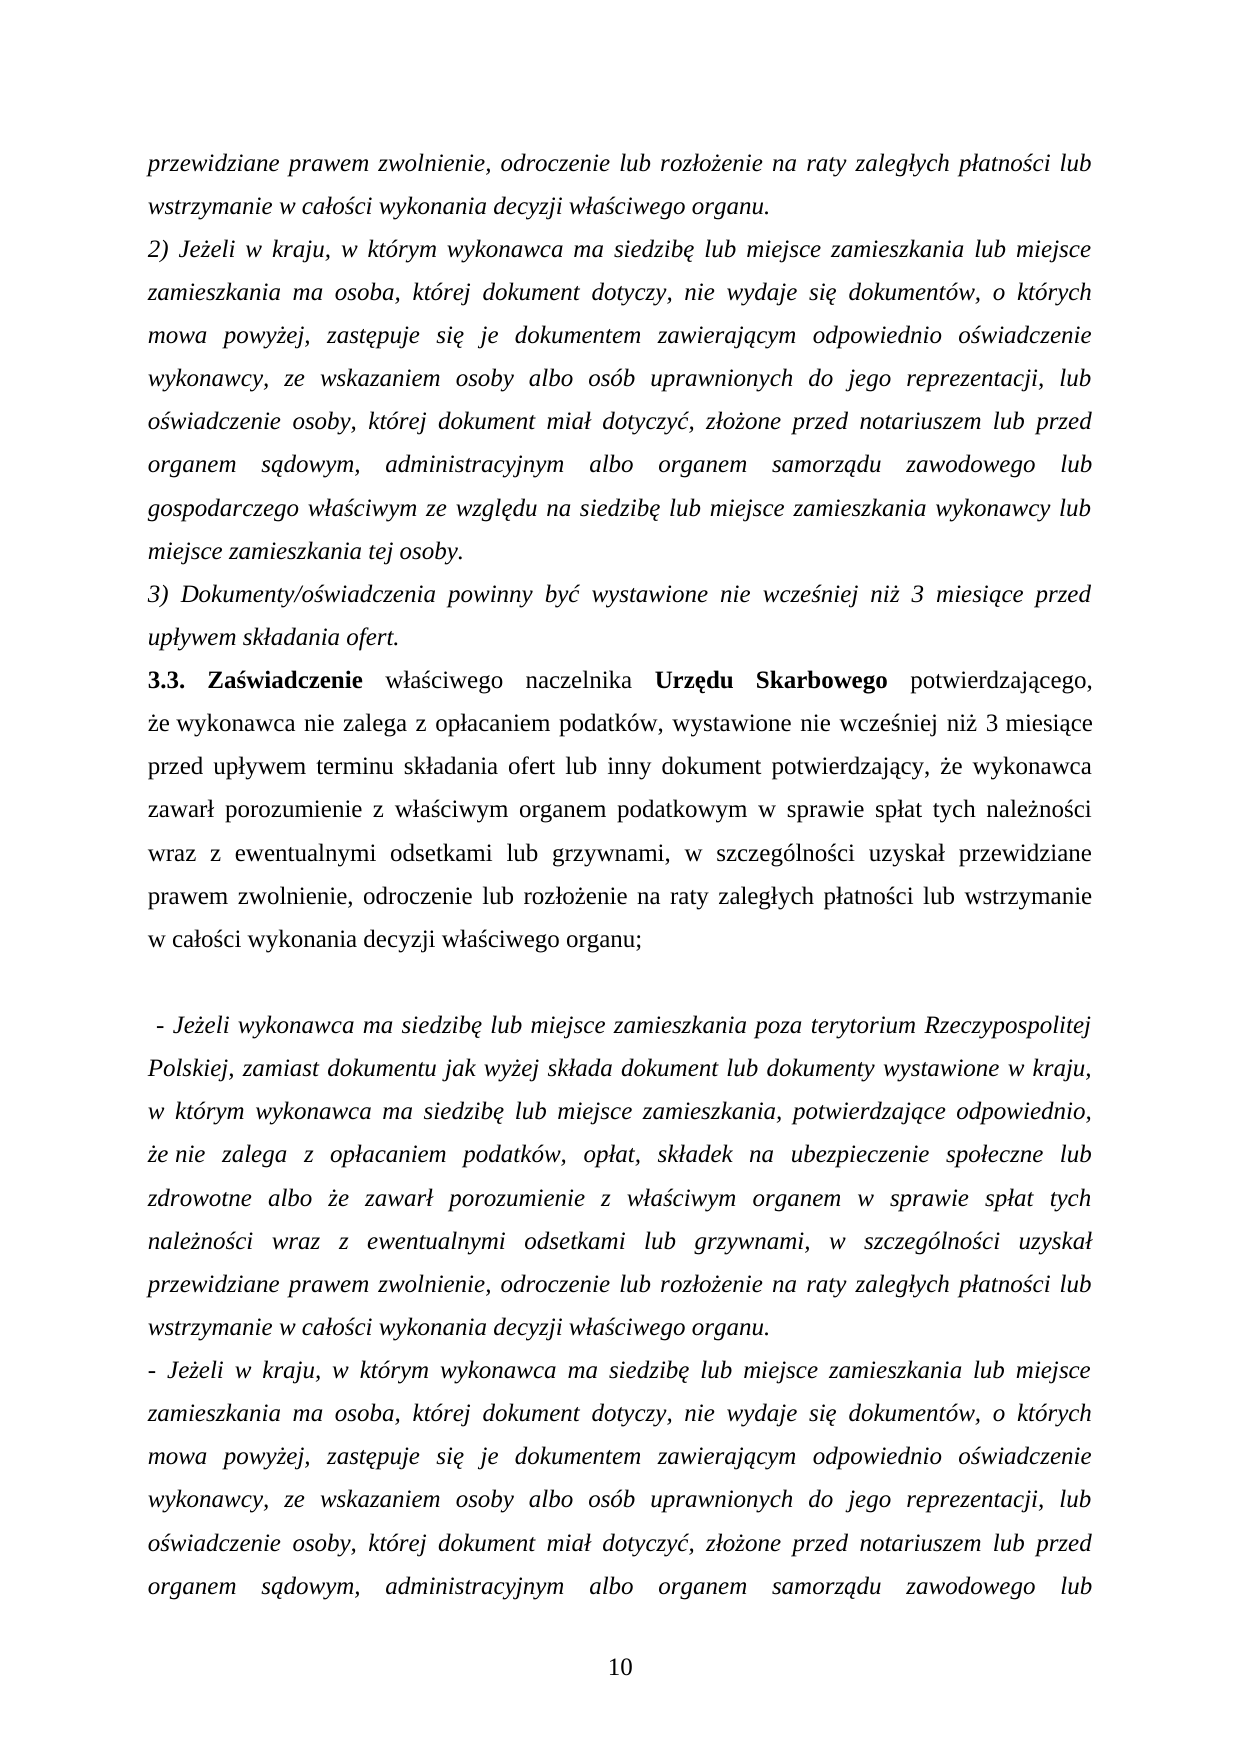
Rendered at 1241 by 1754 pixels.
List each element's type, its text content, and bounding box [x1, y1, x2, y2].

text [148, 1355, 1093, 1599]
text 2) Jeżeli w kraju, w którym wykonawca ma siedzibę lub miejsce zamieszkania lub miejsce zamieszkania ma osoba, której dokument dotyczy, nie wydaje się dokumentów, o których mowa powyżej, zastępuje się je dokumentem zawierającym odpowiednio oświadczenie wykonawcy, ze wskazaniem osoby albo osób uprawnionych do jego reprezentacji, lub oświadczenie osoby, której dokument miał dotyczyć, złożone przed notariuszem lub przed organem sądowym, administracyjnym albo organem samorządu zawodowego lub gospodarczego właściwym ze względu na siedzibę lub miejsce zamieszkania wykonawcy lub miejsce zamieszkania tej osoby. [148, 234, 1093, 564]
text - Jeżeli wykonawca ma siedzibę lub miejsce zamieszkania poza terytorium Rzeczypospolitej Polskiej, zamiast dokumentu jak wyżej składa dokument lub dokumenty wystawione w kraju, w którym wykonawca ma siedzibę lub miejsce zamieszkania, potwierdzające odpowiednio, że nie zalega z opłacaniem podatków, opłat, składek na ubezpieczenie społeczne lub zdrowotne albo że zawarł porozumienie z właściwym organem w sprawie spłat tych należności wraz z ewentualnymi odsetkami lub grzywnami, w szczególności uzyskał przewidziane prawem zwolnienie, odroczenie lub rozłożenie na raty zaległych płatności lub wstrzymanie w całości wykonania decyzji właściwego organu. [148, 1010, 1093, 1341]
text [148, 148, 1093, 219]
text 3) Dokumenty/oświadczenia powinny być wystawione nie wcześniej niż 3 miesiące przed upływem składania ofert. [148, 579, 1093, 651]
text 3.3. Zaświadczenie właściwego naczelnika Urzędu Skarbowego potwierdzającego, że wykonawca nie zalega z opłacaniem podatków, wystawione nie wcześniej niż 3 miesiące przed upływem terminu składania ofert lub inny dokument potwierdzający, że wykonawca zawarł porozumienie z właściwym organem podatkowym w sprawie spłat tych należności wraz z ewentualnymi odsetkami lub grzywnami, w szczególności uzyskał przewidziane prawem zwolnienie, odroczenie lub rozłożenie na raty zaległych płatności lub wstrzymanie w całości wykonania decyzji właściwego organu; [148, 665, 1093, 953]
